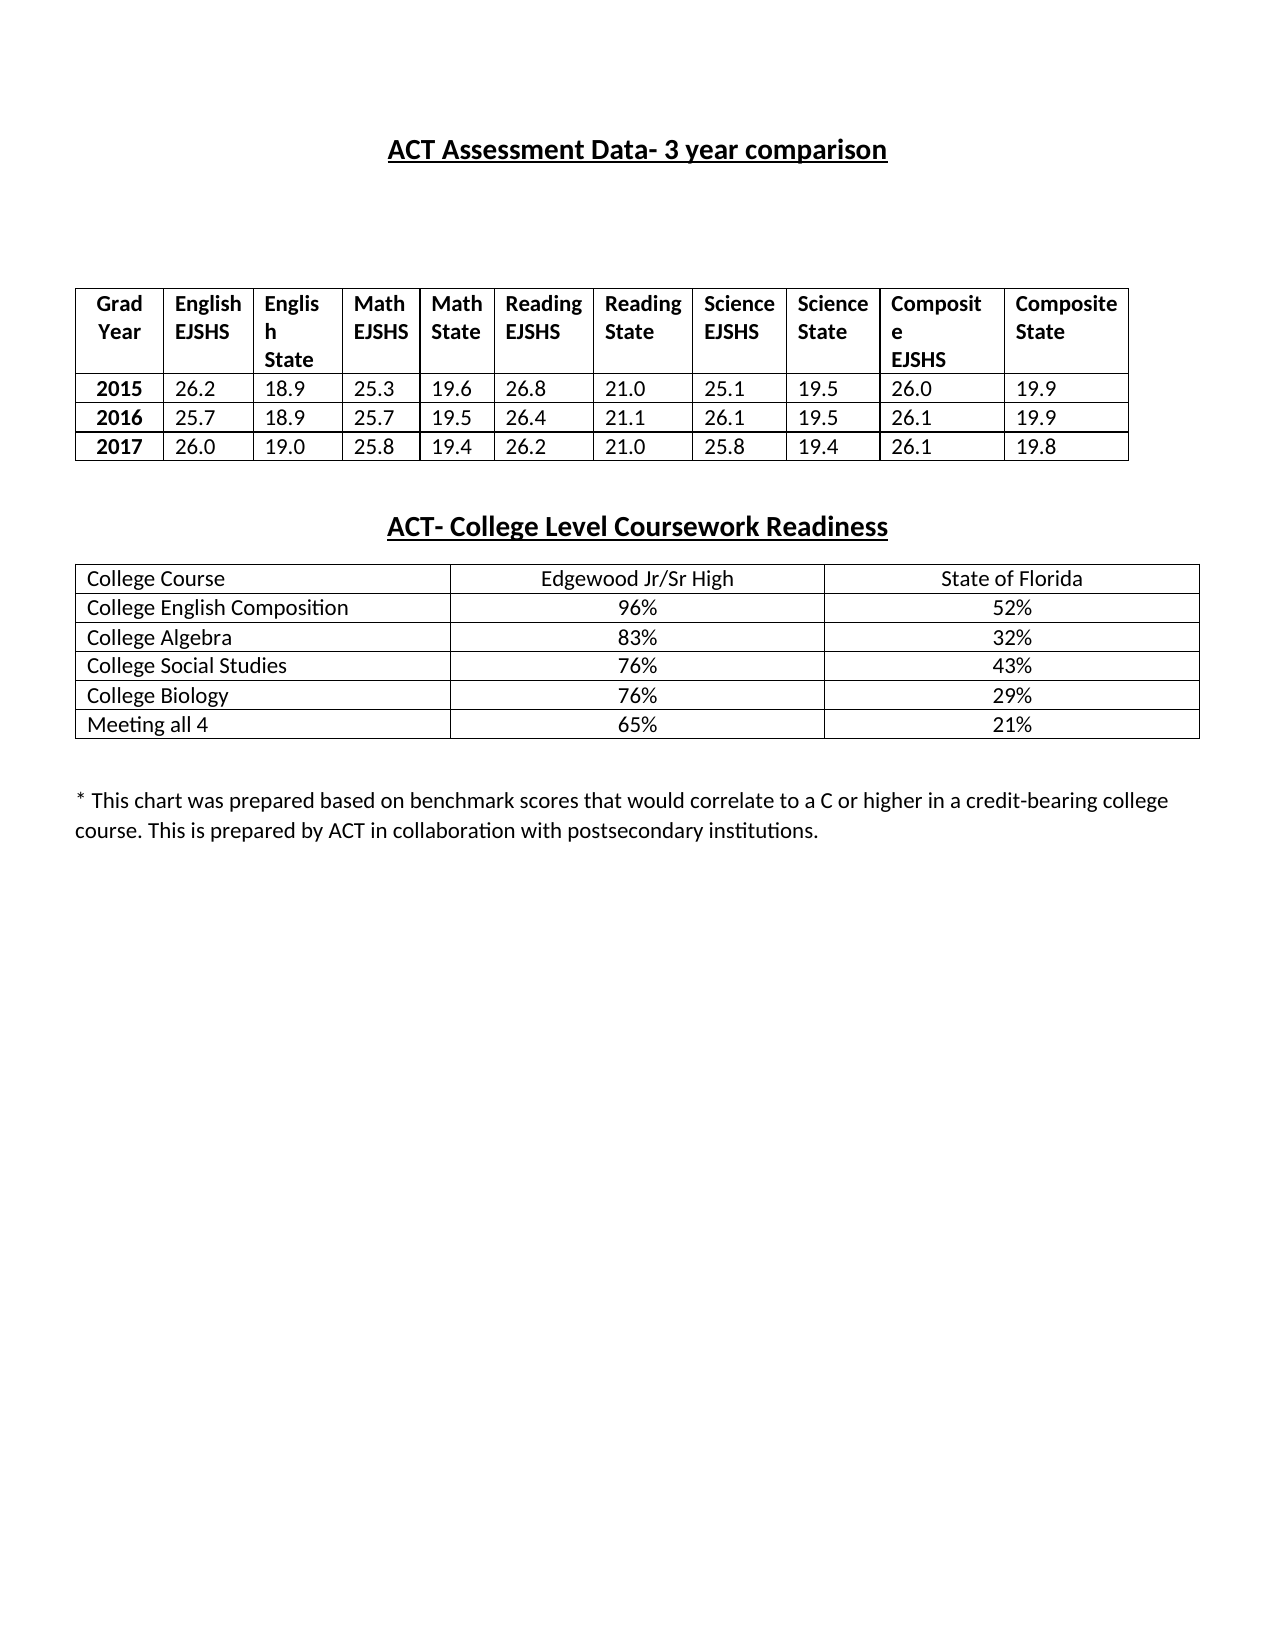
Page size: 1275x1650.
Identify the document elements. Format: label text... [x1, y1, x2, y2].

table_cell 19.9 [1005, 374, 1128, 402]
table_cell 76% [451, 652, 824, 680]
table_header Grad Year [76, 289, 163, 373]
table_cell 21.1 [594, 403, 692, 431]
text ACT- College Level Coursework Readiness [75, 508, 1200, 544]
table_header English EJSHS [164, 289, 253, 373]
table_cell 25.8 [693, 433, 786, 460]
table_header Science EJSHS [693, 289, 786, 373]
table_cell 2016 [76, 403, 163, 431]
table_cell Meeting all 4 [76, 710, 450, 738]
table_cell 32% [825, 623, 1199, 651]
table_header Science State [787, 289, 879, 373]
table_cell 26.2 [164, 374, 253, 402]
table_cell 96% [451, 594, 824, 622]
table_cell 18.9 [254, 403, 342, 431]
table_cell 18.9 [254, 374, 342, 402]
table_header Math EJSHS [343, 289, 419, 373]
table_cell 43% [825, 652, 1199, 680]
table_cell 25.7 [164, 403, 253, 431]
table_cell 21% [825, 710, 1199, 738]
table_cell 26.4 [495, 403, 593, 431]
table_cell 25.3 [343, 374, 419, 402]
table_header Math State [421, 289, 494, 373]
table_cell 19.9 [1005, 403, 1128, 431]
table_cell 19.5 [787, 374, 879, 402]
table_cell 19.5 [421, 403, 494, 431]
table_cell College Social Studies [76, 652, 450, 680]
table_cell 26.8 [495, 374, 593, 402]
table_cell 19.0 [254, 433, 342, 460]
table_cell 19.5 [787, 403, 879, 431]
table_cell 83% [451, 623, 824, 651]
table_cell 65% [451, 710, 824, 738]
table_cell 26.0 [881, 374, 1004, 402]
table_cell 76% [451, 681, 824, 709]
table_cell 26.1 [881, 433, 1004, 460]
table_cell College English Composition [76, 594, 450, 622]
table_cell 26.1 [881, 403, 1004, 431]
table_cell 52% [825, 594, 1199, 622]
table_header Composite EJSHS [881, 289, 1004, 373]
table_cell 19.8 [1005, 433, 1128, 460]
table_header Edgewood Jr/Sr High [451, 565, 824, 592]
table_header College Course [76, 565, 450, 592]
table_header Reading EJSHS [495, 289, 593, 373]
table_cell 25.1 [693, 374, 786, 402]
table_header Reading State [594, 289, 692, 373]
table_cell College Biology [76, 681, 450, 709]
table_cell 26.0 [164, 433, 253, 460]
table_cell 2015 [76, 374, 163, 402]
table_header State of Florida [825, 565, 1199, 592]
table_cell 26.1 [693, 403, 786, 431]
table_cell 19.6 [421, 374, 494, 402]
table_cell 19.4 [421, 433, 494, 460]
table_cell College Algebra [76, 623, 450, 651]
text ACT Assessment Data- 3 year comparison [75, 131, 1200, 167]
table_cell 29% [825, 681, 1199, 709]
table_cell 25.8 [343, 433, 419, 460]
table_header Composite State [1005, 289, 1128, 373]
table_cell 21.0 [594, 433, 692, 460]
table_cell 21.0 [594, 374, 692, 402]
table_header English State [254, 289, 342, 373]
table_cell 2017 [76, 433, 163, 460]
text * This chart was prepared based on benchmark scores that would correlate to a C or higher in a credit-bearing college course. This is prepared by ACT in collaboration with postsecondary institutions. [75, 786, 1200, 844]
table_cell 19.4 [787, 433, 879, 460]
table_cell 25.7 [343, 403, 419, 431]
table_cell 26.2 [495, 433, 593, 460]
